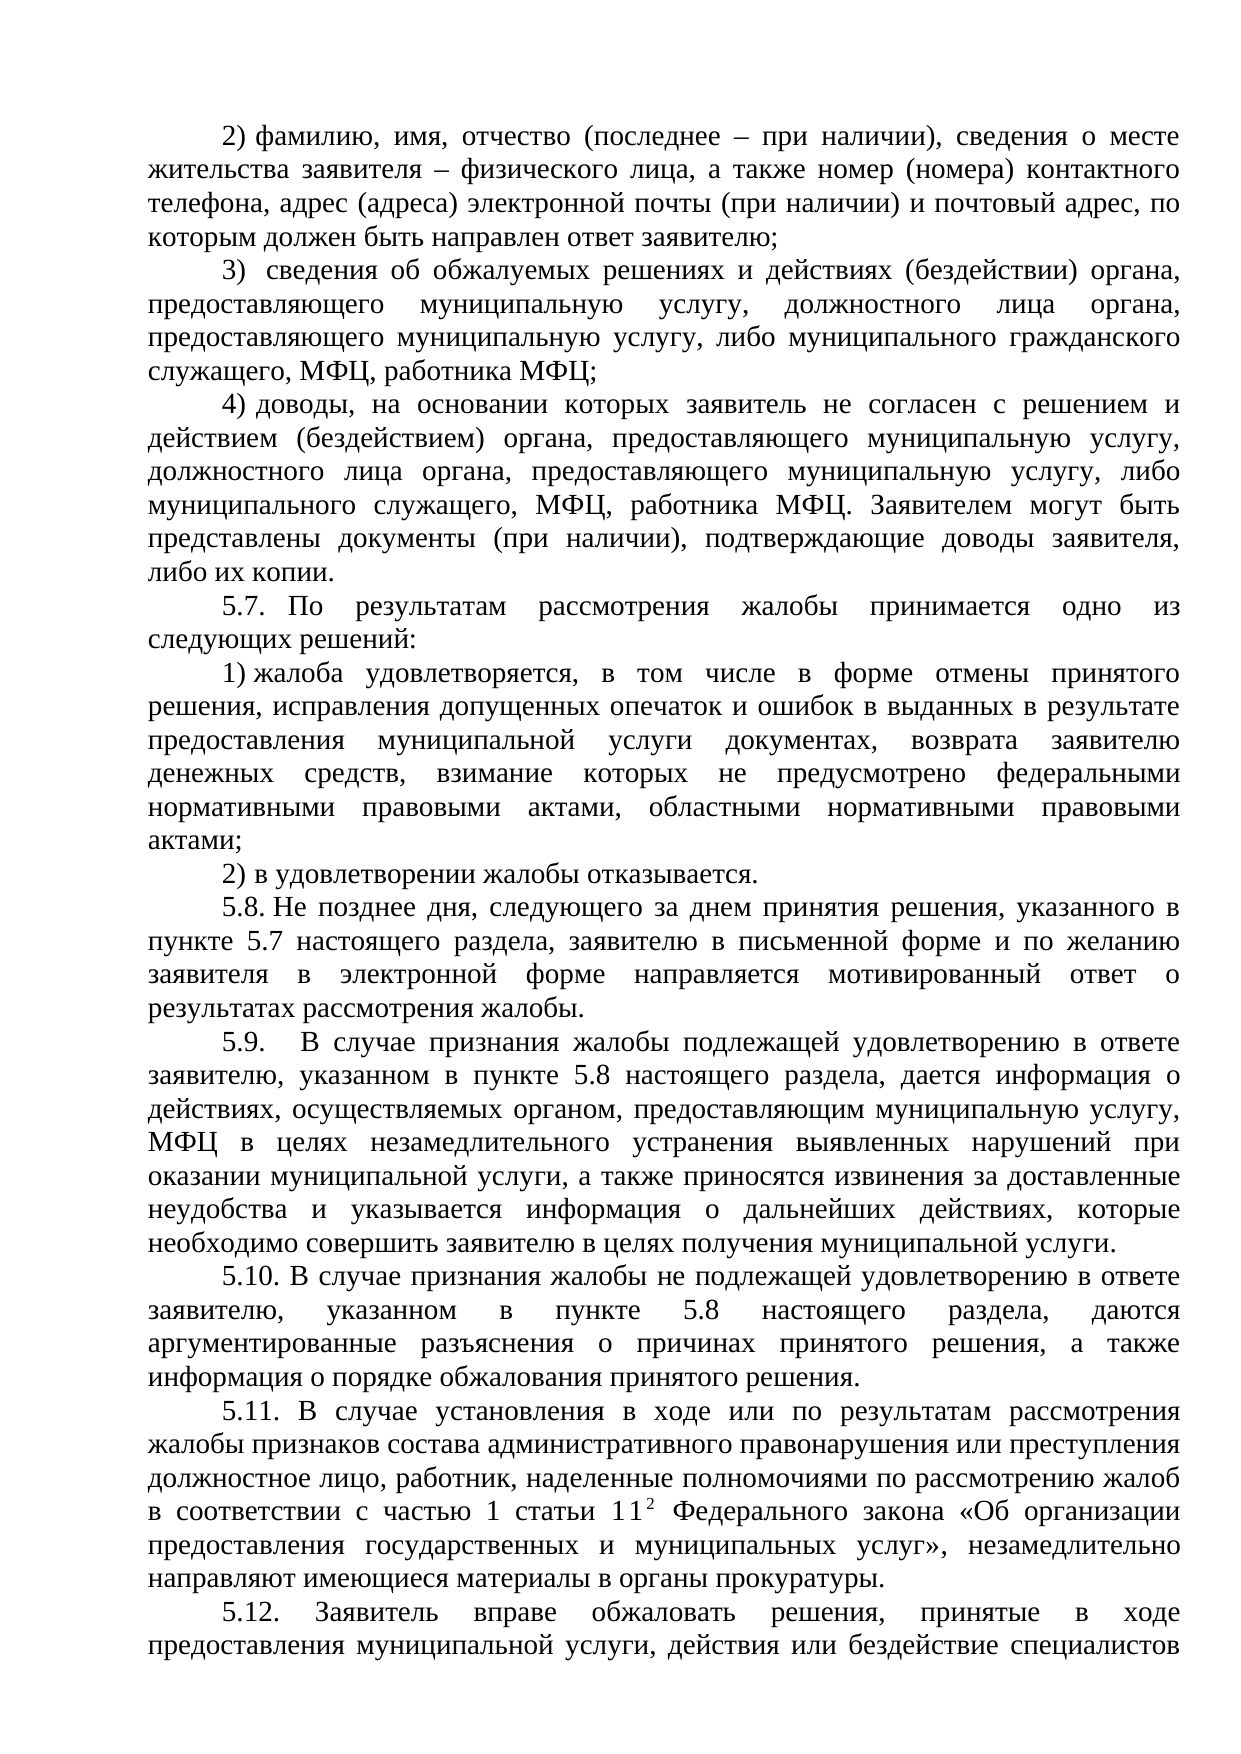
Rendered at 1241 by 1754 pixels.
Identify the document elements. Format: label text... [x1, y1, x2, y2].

text 1) жалоба удовлетворяется, в том числе в форме отмены принятого решения, исправления допущенных опечаток и ошибок в выданных в результате предоставления муниципальной услуги документах, возврата заявителю денежных средств, взимание которых не предусмотрено федеральными нормативными правовыми актами, областными нормативными правовыми актами; [148, 655, 1181, 856]
text 5.8. Не позднее дня, следующего за днем принятия решения, указанного в пункте 5.7 настоящего раздела, заявителю в письменной форме и по желанию заявителя в электронной форме направляется мотивированный ответ о результатах рассмотрения жалобы. [148, 889, 1181, 1024]
text 5.9. В случае признания жалобы подлежащей удовлетворению в ответе заявителю, указанном в пункте 5.8 настоящего раздела, дается информация о действиях, осуществляемых органом, предоставляющим муниципальную услугу, МФЦ в целях незамедлительного устранения выявленных нарушений при оказании муниципальной услуги, а также приносятся извинения за доставленные неудобства и указывается информация о дальнейших действиях, которые необходимо совершить заявителю в целях получения муниципальной услуги. [148, 1024, 1181, 1258]
text 5.7. По результатам рассмотрения жалобы принимается одно из следующих решений: [148, 588, 1181, 655]
text 5.11. В случае установления в ходе или по результатам рассмотрения жалобы признаков состава административного правонарушения или преступления должностное лицо, работник, наделенные полномочиями по рассмотрению жалоб в соответствии с частью 1 статьи 112 Федерального закона «Об организации предоставления государственных и муниципальных услуг», незамедлительно направляют имеющиеся материалы в органы прокуратуры. [148, 1393, 1181, 1594]
text 3) сведения об обжалуемых решениях и действиях (бездействии) органа, предоставляющего муниципальную услугу, должностного лица органа, предоставляющего муниципальную услугу, либо муниципального гражданского служащего, МФЦ, работника МФЦ; [148, 252, 1181, 386]
text 2) в удовлетворении жалобы отказывается. [148, 856, 1181, 889]
list фамилию, имя, отчество (последнее – при наличии), сведения о месте жительства заявителя – физического лица, а также номер (номера) контактного телефона, адрес (адреса) электронной почты (при наличии) и почтовый адрес, по которым должен быть направлен ответ заявителю; [148, 118, 1181, 252]
text 5.10. В случае признания жалобы не подлежащей удовлетворению в ответе заявителю, указанном в пункте 5.8 настоящего раздела, даются аргументированные разъяснения о причинах принятого решения, а также информация о порядке обжалования принятого решения. [148, 1258, 1181, 1393]
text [148, 1594, 1181, 1661]
text 4) доводы, на основании которых заявитель не согласен с решением и действием (бездействием) органа, предоставляющего муниципальную услугу, должностного лица органа, предоставляющего муниципальную услугу, либо муниципального служащего, МФЦ, работника МФЦ. Заявителем могут быть представлены документы (при наличии), подтверждающие доводы заявителя, либо их копии. [148, 386, 1181, 588]
